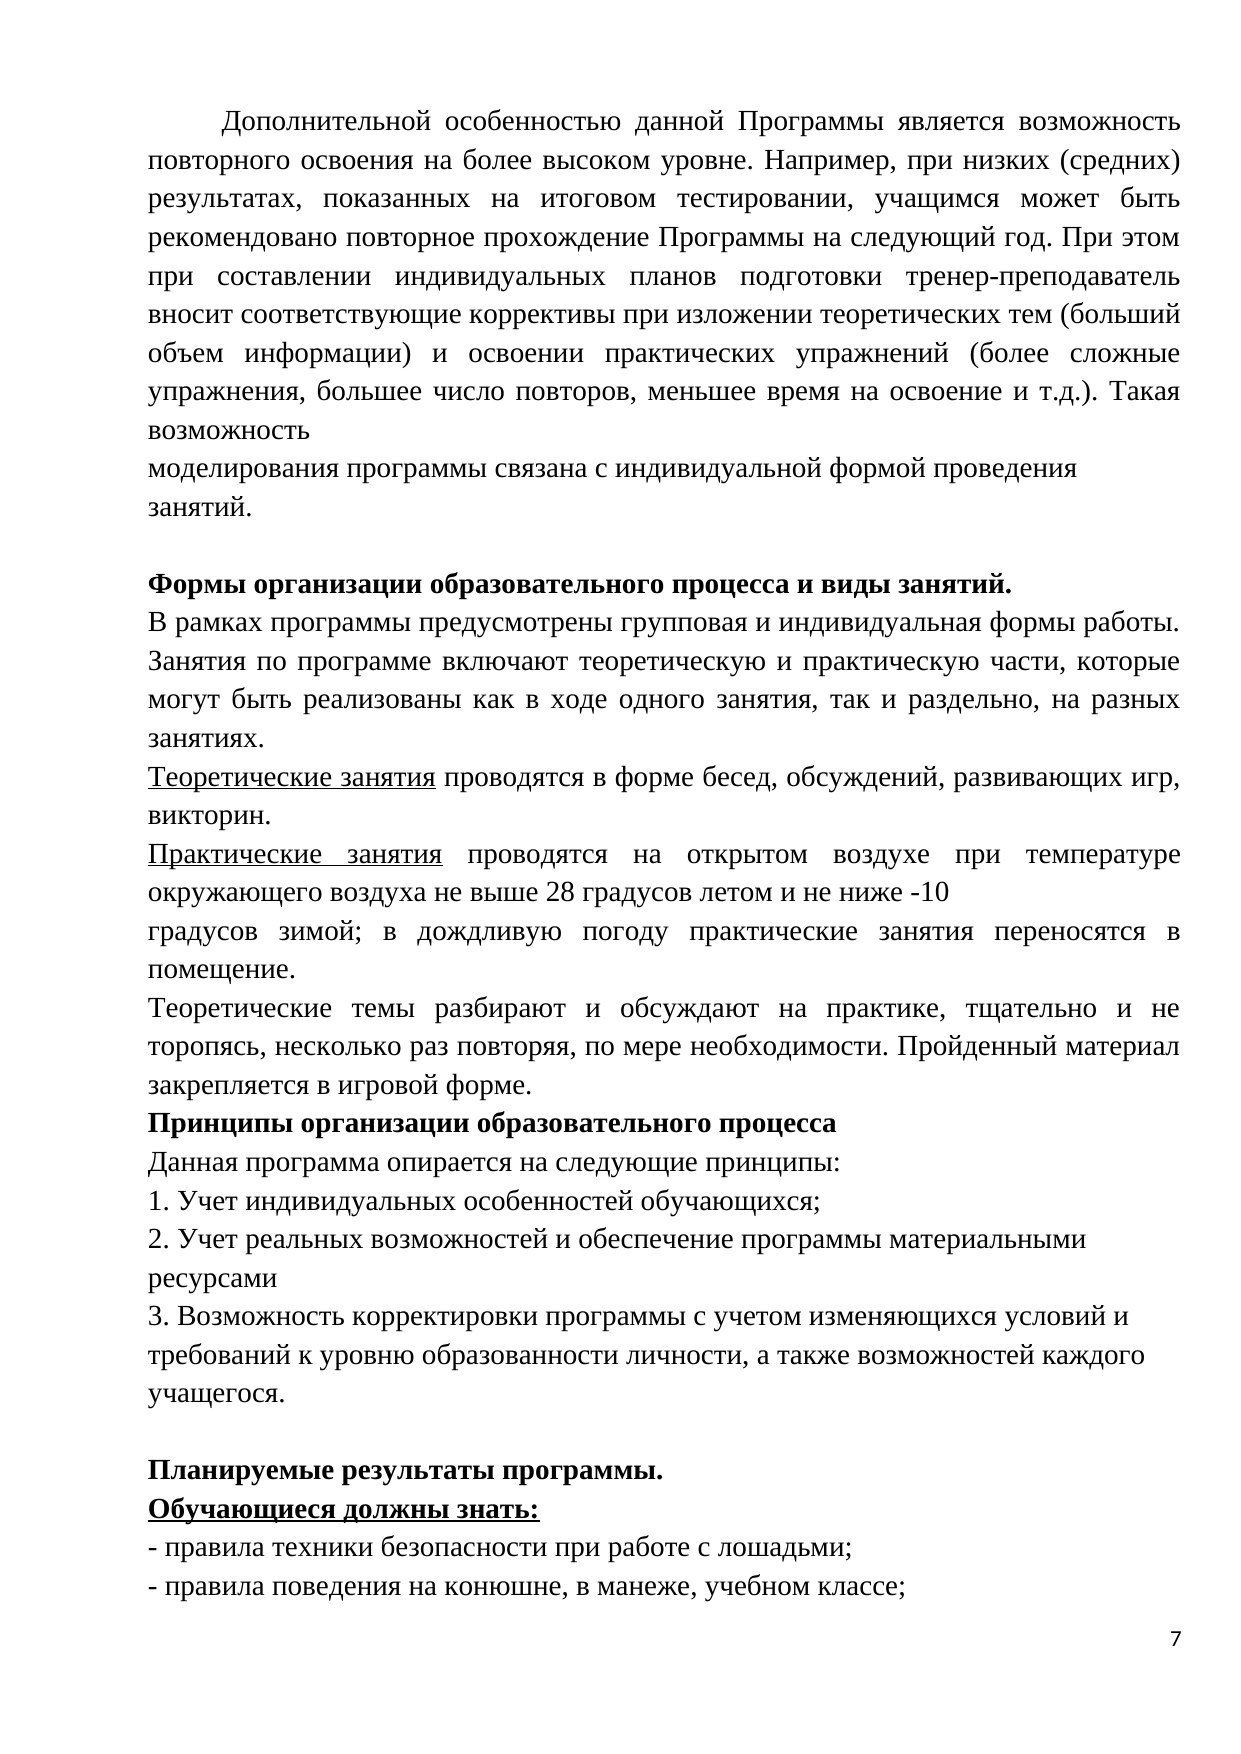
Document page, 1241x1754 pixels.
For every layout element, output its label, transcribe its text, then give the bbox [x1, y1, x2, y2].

text Теоретические темы разбирают и обсуждают на практике, тщательно и не торопясь, несколько раз повторяя, по мере необходимости. Пройденный материал закрепляется в игровой форме. [148, 990, 1181, 1101]
text Теоретические занятия проводятся в форме бесед, обсуждений, развивающих игр, викторин. [148, 759, 1181, 831]
text градусов зимой; в дождливую погоду практические занятия переносятся в помещение. [148, 913, 1181, 985]
text 3. Возможность корректировки программы с учетом изменяющихся условий и требований к уровню образованности личности, а также возможностей каждого учащегося. [148, 1298, 1181, 1409]
text Обучающиеся должны знать: [148, 1491, 1181, 1524]
text Данная программа опирается на следующие принципы: [148, 1144, 1181, 1178]
text Формы организации образовательного процесса и виды занятий. [148, 566, 1181, 599]
text Практические занятия проводятся на открытом воздухе при температуре окружающего воздуха не выше 28 градусов летом и не ниже -10 [148, 836, 1181, 908]
text В рамках программы предусмотрены групповая и индивидуальная формы работы. Занятия по программе включают теоретическую и практическую части, которые могут быть реализованы как в ходе одного занятия, так и раздельно, на разных занятиях. [148, 604, 1181, 754]
text - правила техники безопасности при работе с лошадьми; [148, 1529, 1181, 1563]
text занятий. [148, 489, 1181, 522]
text 2. Учет реальных возможностей и обеспечение программы материальными ресурсами [148, 1221, 1181, 1293]
text - правила поведения на конюшне, в манеже, учебном классе; [148, 1568, 1181, 1602]
text 1. Учет индивидуальных особенностей обучающихся; [148, 1183, 1181, 1216]
text Дополнительной особенностью данной Программы является возможность повторного освоения на более высоком уровне. Например, при низких (средних) результатах, показанных на итоговом тестировании, учащимся может быть рекомендовано повторное прохождение Программы на следующий год. При этом при составлении индивидуальных планов подготовки тренер-преподаватель вносит соответствующие коррективы при изложении теоретических тем (больший объем информации) и освоении практических упражнений (более сложные упражнения, большее число повторов, меньшее время на освоение и т.д.). Такая возможность [148, 103, 1181, 445]
text моделирования программы связана с индивидуальной формой проведения [148, 450, 1181, 484]
text Принципы организации образовательного процесса [148, 1106, 1181, 1139]
text Планируемые результаты программы. [148, 1452, 1181, 1486]
